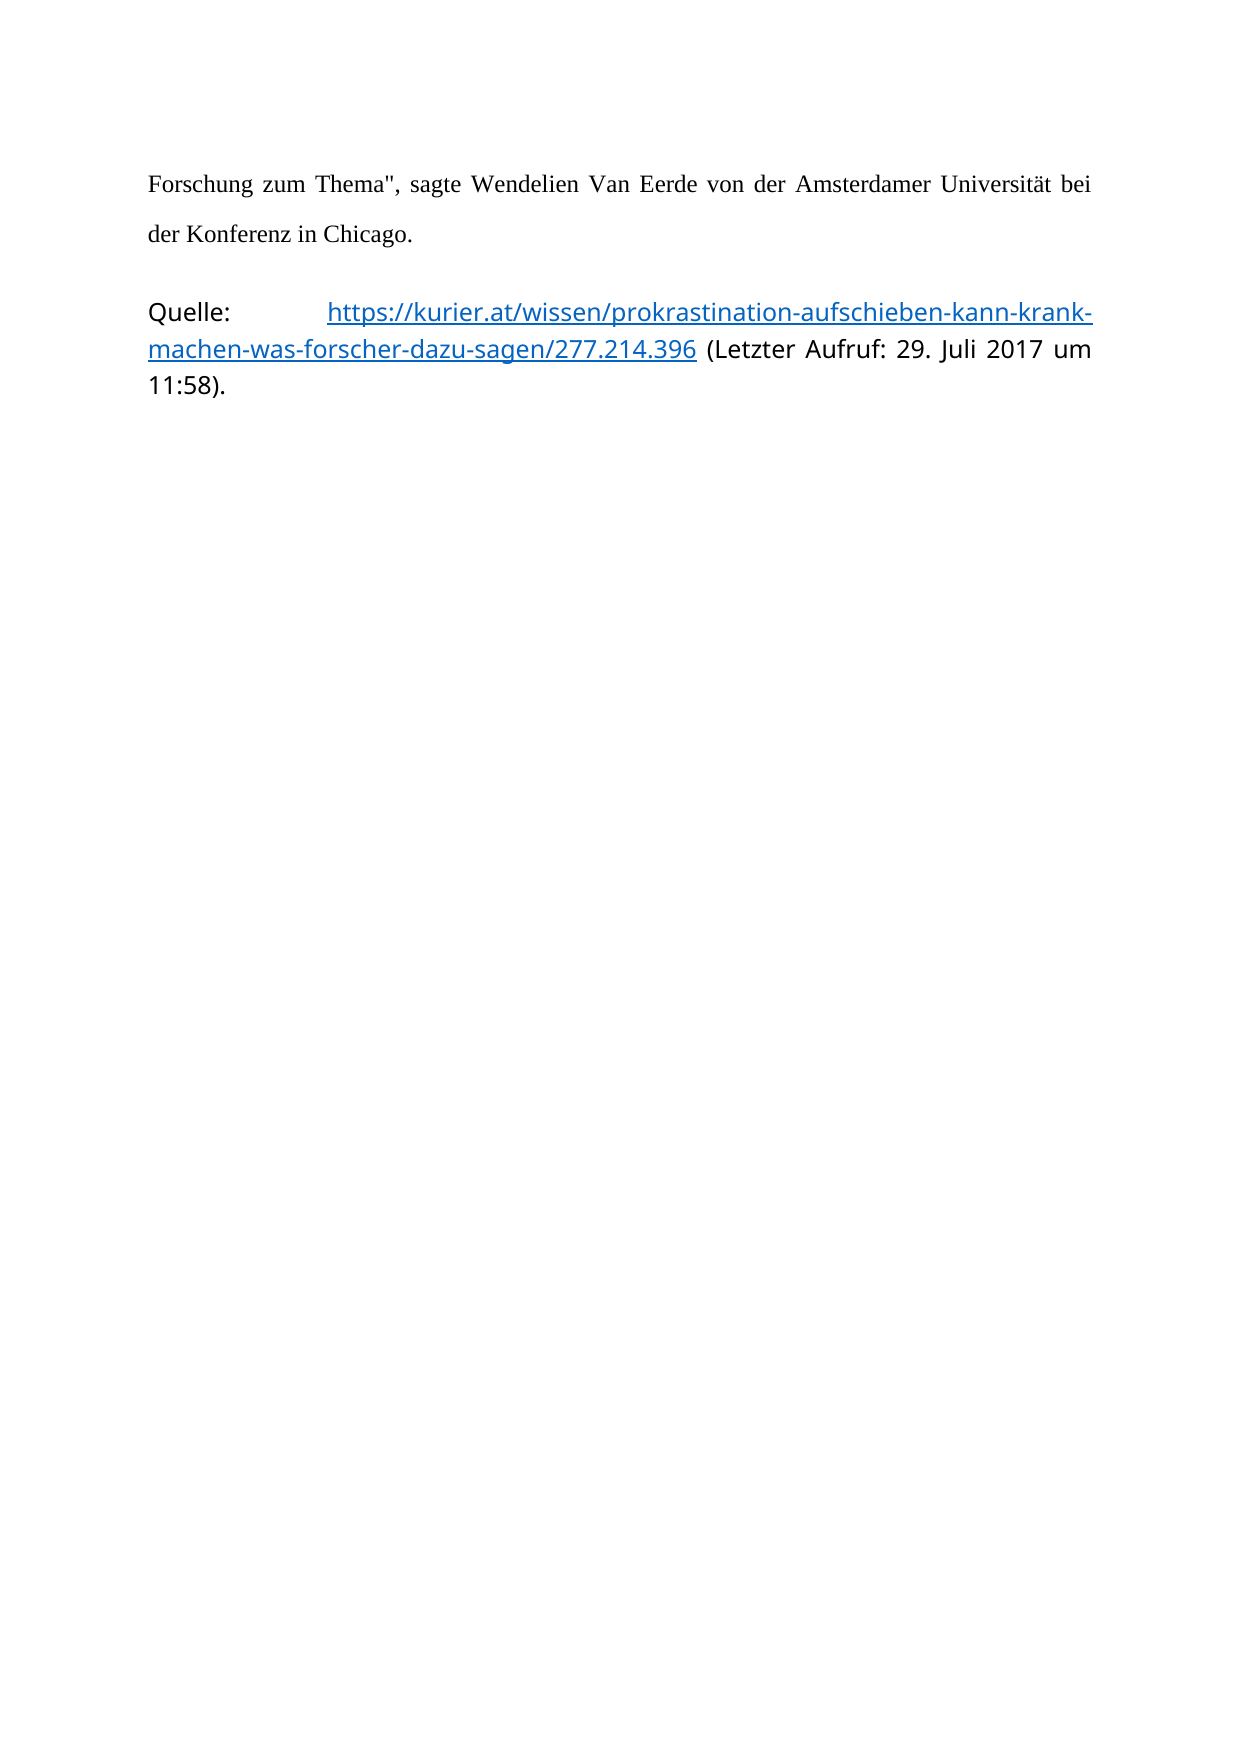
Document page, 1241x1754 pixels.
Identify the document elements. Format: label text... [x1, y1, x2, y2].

text Quelle: https://kurier.at/wissen/prokrastination-aufschieben-kann-krank-machen-was-forscher-dazu-sagen/277.214.396 (Letzter Aufruf: 29. Juli 2017 um 11:58). [148, 294, 1093, 402]
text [148, 148, 1093, 248]
